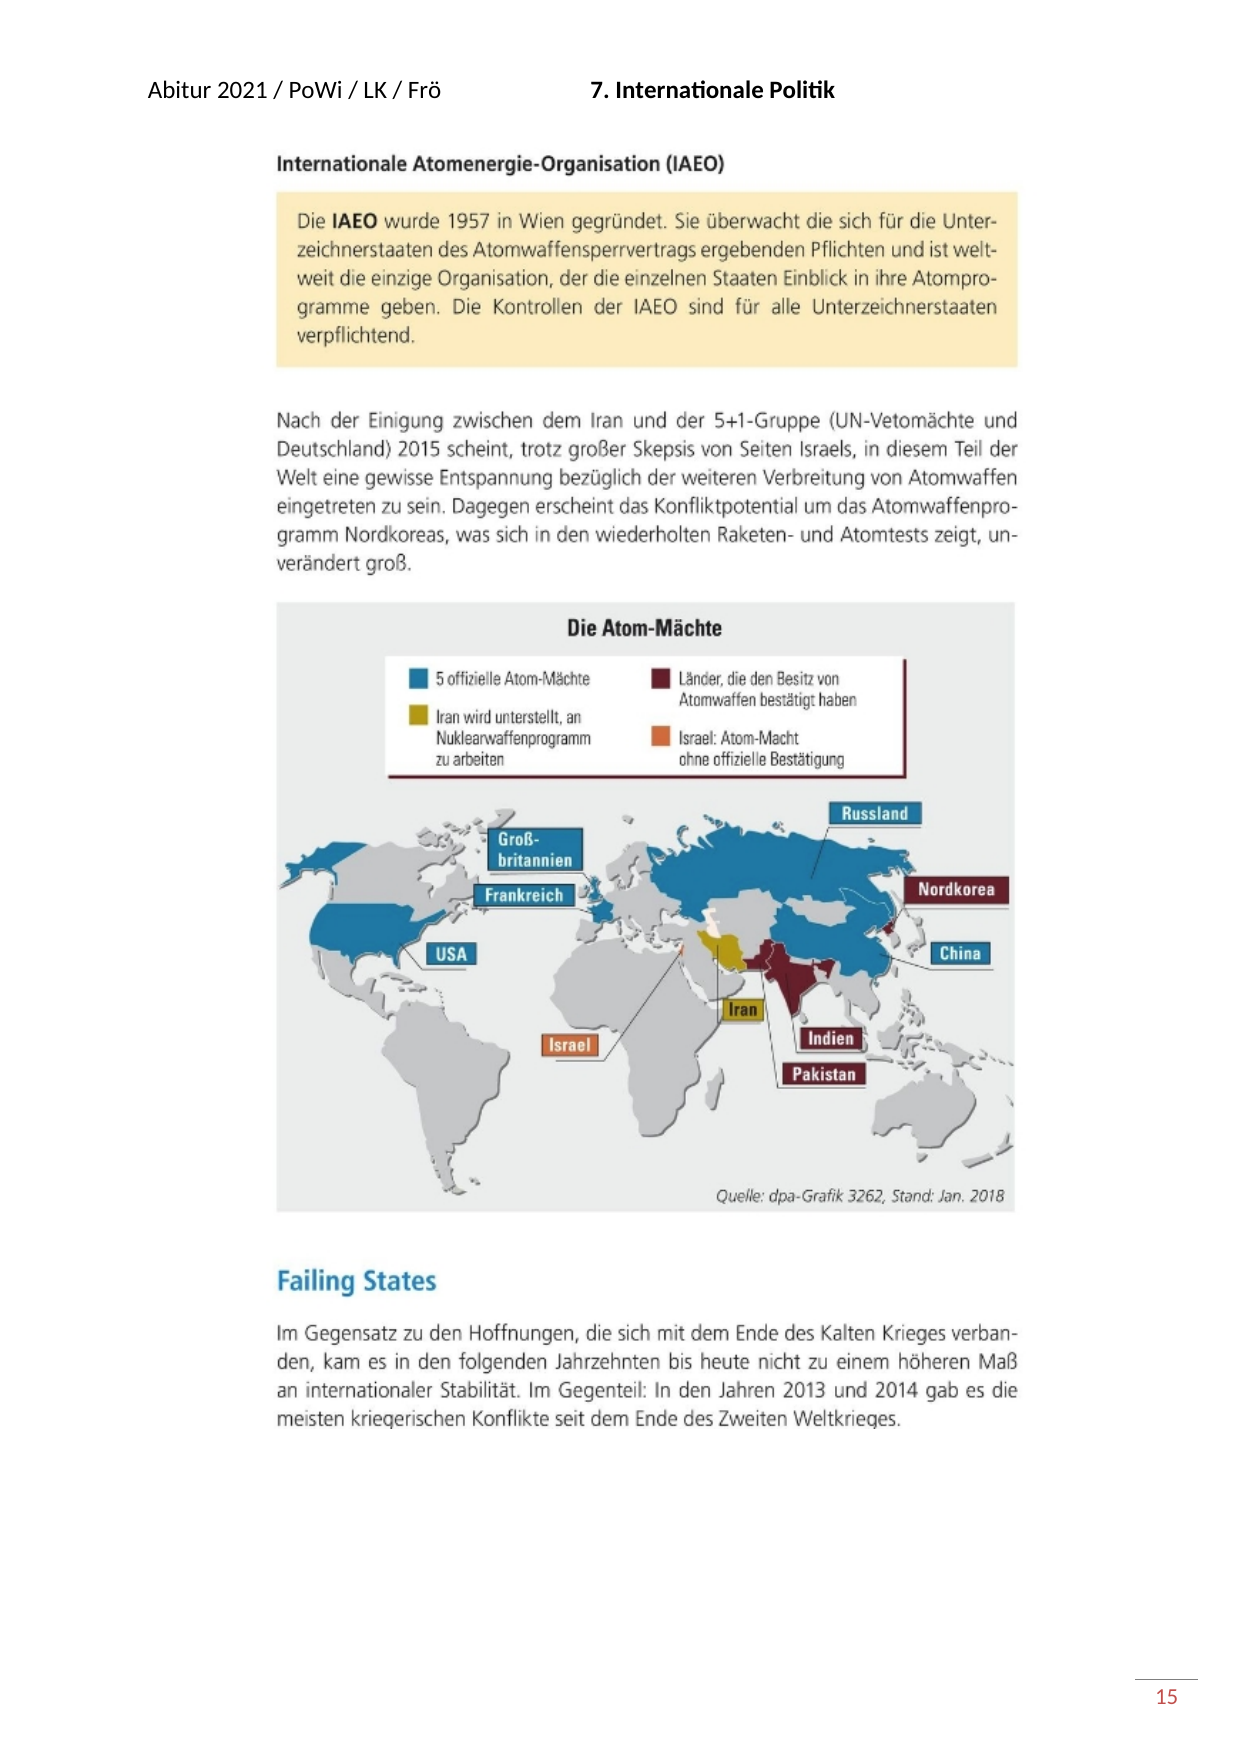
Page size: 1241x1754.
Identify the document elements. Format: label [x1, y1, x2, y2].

picture [147, 147, 1092, 1429]
